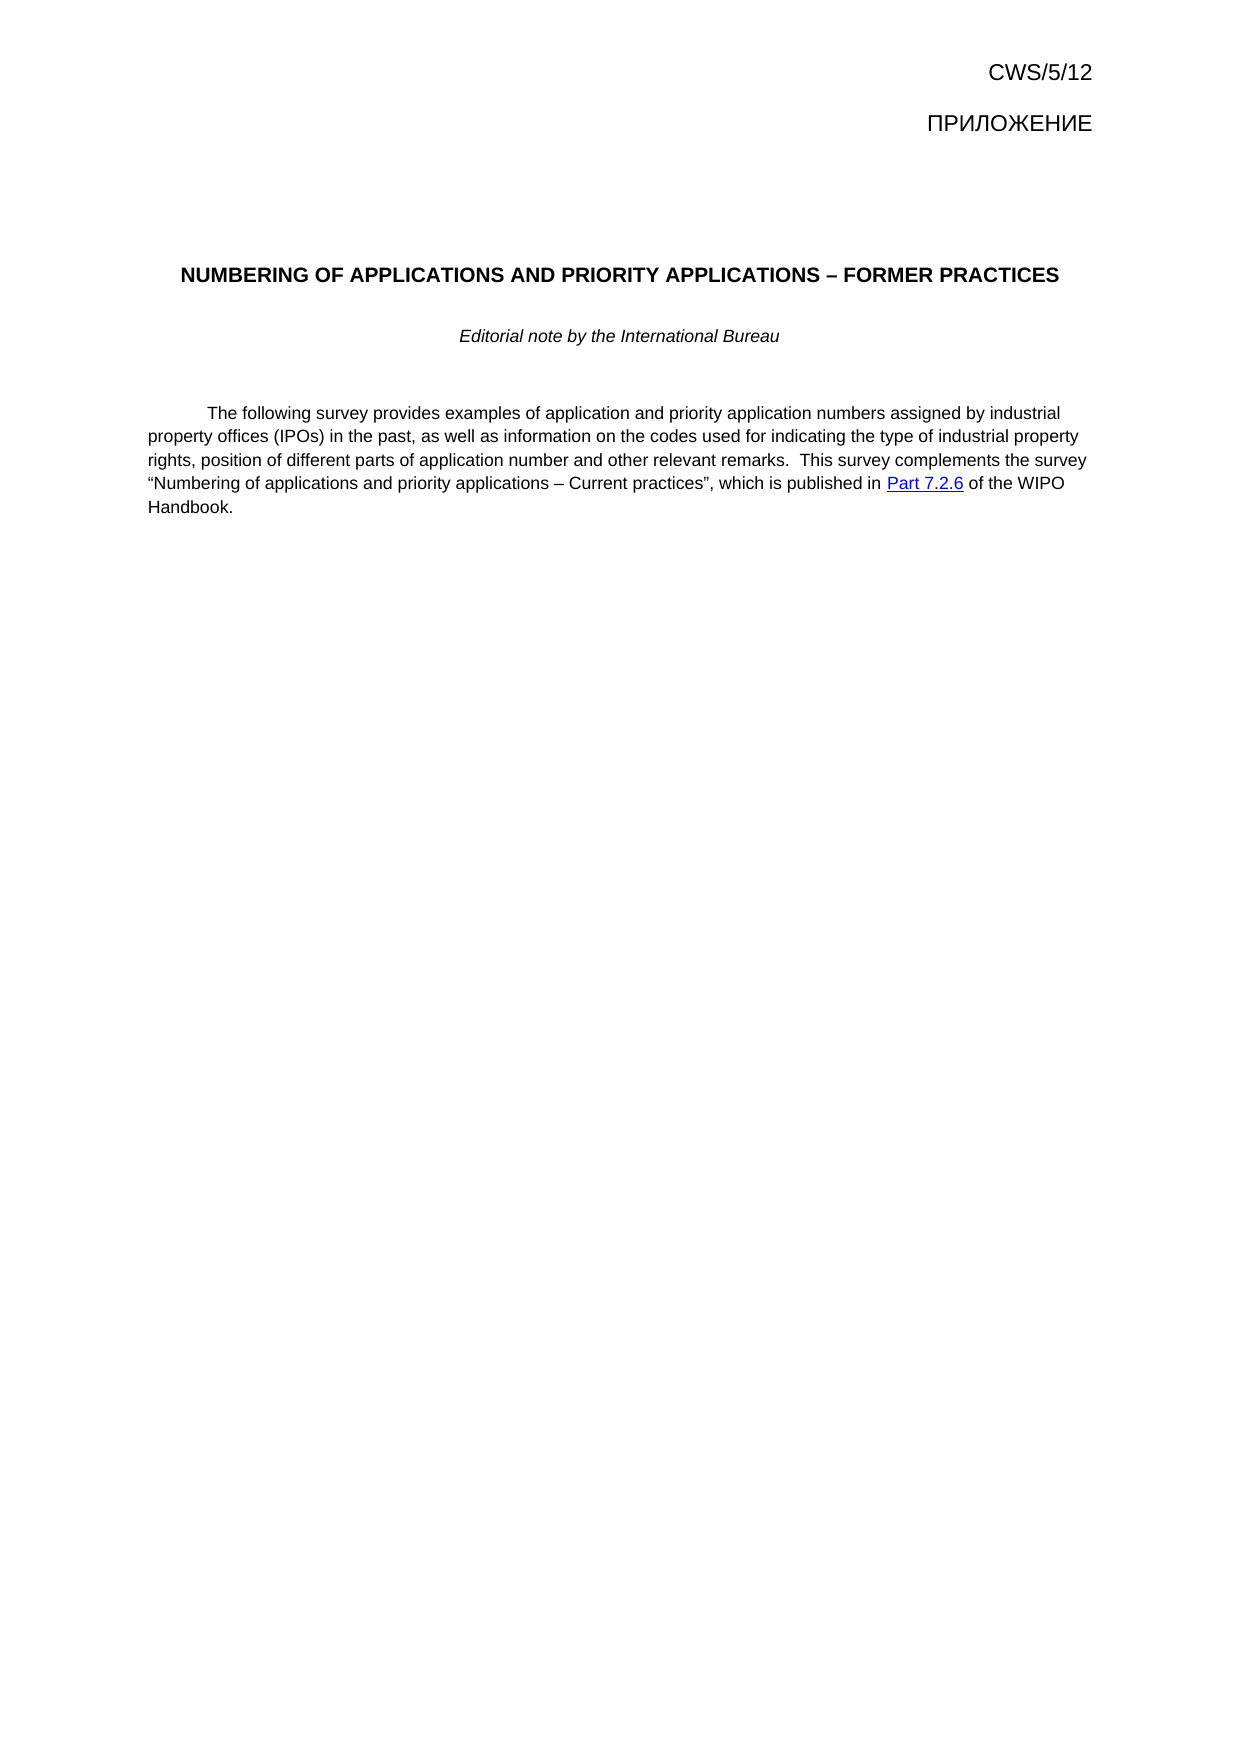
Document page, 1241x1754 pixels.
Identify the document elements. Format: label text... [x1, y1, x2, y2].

text Editorial note by the International Bureau [148, 326, 1091, 347]
subtitle NUMBERING OF APPLICATIONS AND PRIORITY APPLICATIONS – FORMER PRACTICES [148, 263, 1092, 287]
text The following survey provides examples of application and priority application numbers assigned by industrial property offices (IPOs) in the past, as well as information on the codes used for indicating the type of industrial property rights, position of different parts of application number and other relevant remarks. This survey complements the survey “Numbering of applications and priority applications – Current practices”, which is published in Part 7.2.6 of the WIPO Handbook. [148, 403, 1092, 517]
